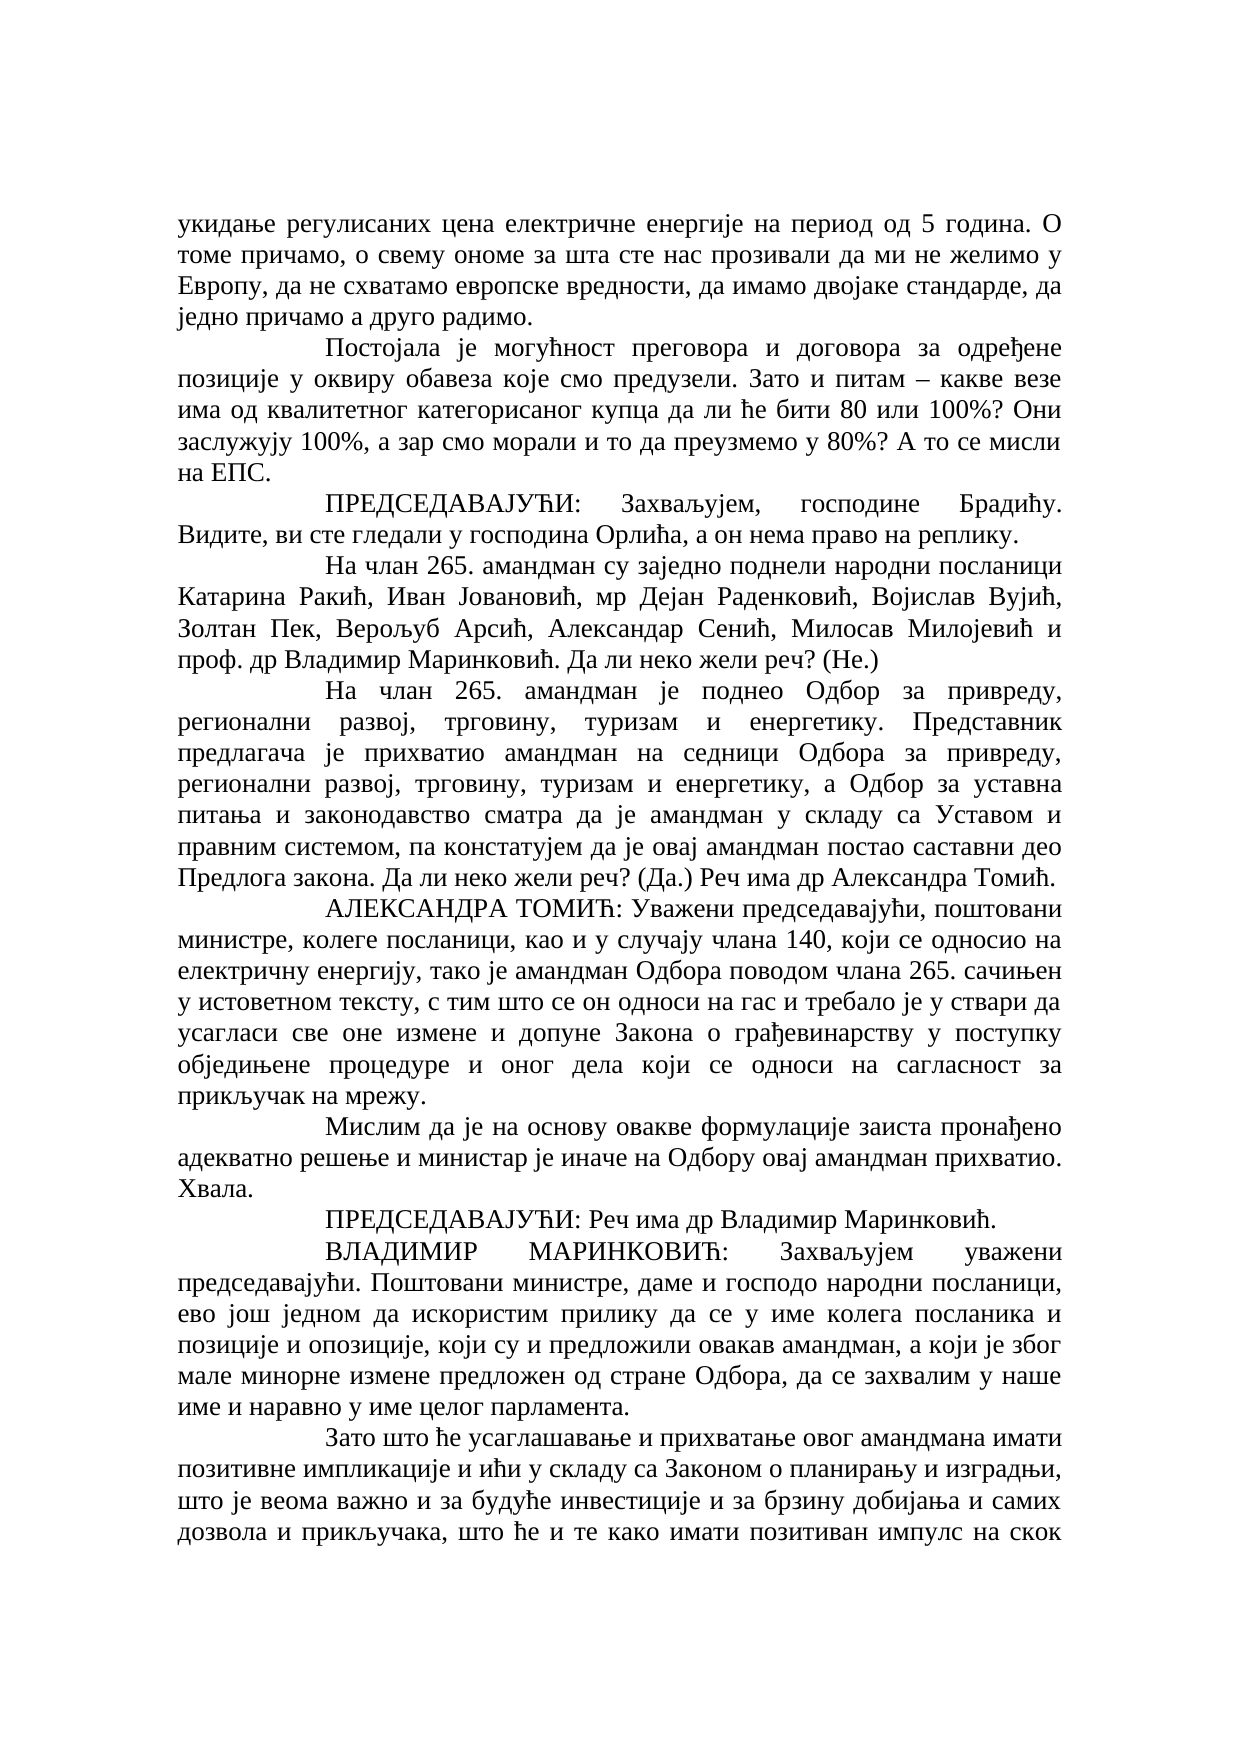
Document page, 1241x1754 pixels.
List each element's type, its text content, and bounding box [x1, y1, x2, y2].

text На члан 265. амандман је поднео Одбор за привреду, регионални развој, трговину, туризам и енергетику. Представник предлагача је прихватио амандман на седници Одбора за привреду, регионални развој, трговину, туризам и енергетику, а Одбор за уставна питања и законодавство сматра да је амандман у складу са Уставом и правним системом, па констатујем да је овај амандман постао саставни део Предлога закона. Да ли неко жели реч? (Да.) Реч има др Александра Томић. [177, 674, 1063, 892]
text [177, 1421, 1063, 1546]
text ПРЕДСЕДАВАЈУЋИ: Реч има др Владимир Маринковић. [177, 1203, 1063, 1234]
text АЛЕКСАНДРА ТОМИЋ: Уважени председавајући, поштовани министре, колеге посланици, као и у случају члана 140, који се односио на електричну енергију, тако је амандман Одбора поводом члана 265. сачињен у истоветном тексту, с тим што се он односи на гас и требало је у ствари да усагласи све оне измене и допуне Закона о грађевинарству у поступку обједињене процедуре и оног дела који се односи на сагласност за прикључак на мрежу. [177, 892, 1063, 1110]
text ПРЕДСЕДАВАЈУЋИ: Захваљујем, господине Брадићу. Видите, ви сте гледали у господина Орлића, а он нема право на реплику. [177, 487, 1063, 549]
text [177, 207, 1063, 331]
text На члан 265. амандман су заједно поднели народни посланици Катарина Ракић, Иван Јовановић, мр Дејан Раденковић, Војислав Вујић, Золтан Пек, Верољуб Арсић, Александар Сенић, Милосав Милојевић и проф. др Владимир Маринковић. Да ли неко жели реч? (Не.) [177, 549, 1063, 674]
text Постојала је могућност преговора и договора за одређене позиције у оквиру обавеза које смо предузели. Зато и питам – какве везе има од квалитетног категорисаног купца да ли ће бити 80 или 100%? Они заслужују 100%, а зар смо морали и то да преузмемо у 80%? А то се мисли на ЕПС. [177, 331, 1063, 487]
text Мислим да је на основу овакве формулације заиста пронађено адекватно решење и министар је иначе на Одбору овај амандман прихватио. Хвала. [177, 1110, 1063, 1203]
text ВЛАДИМИР МАРИНКОВИЋ: Захваљујем уважени председавајући. Поштовани министре, даме и господо народни посланици, ево још једном да искористим прилику да се у име колега посланика и позиције и опозиције, који су и предложили овакав амандман, а који је због мале минорне измене предложен од стране Одбора, да се захвалим у наше име и наравно у име целог парламента. [177, 1234, 1063, 1421]
